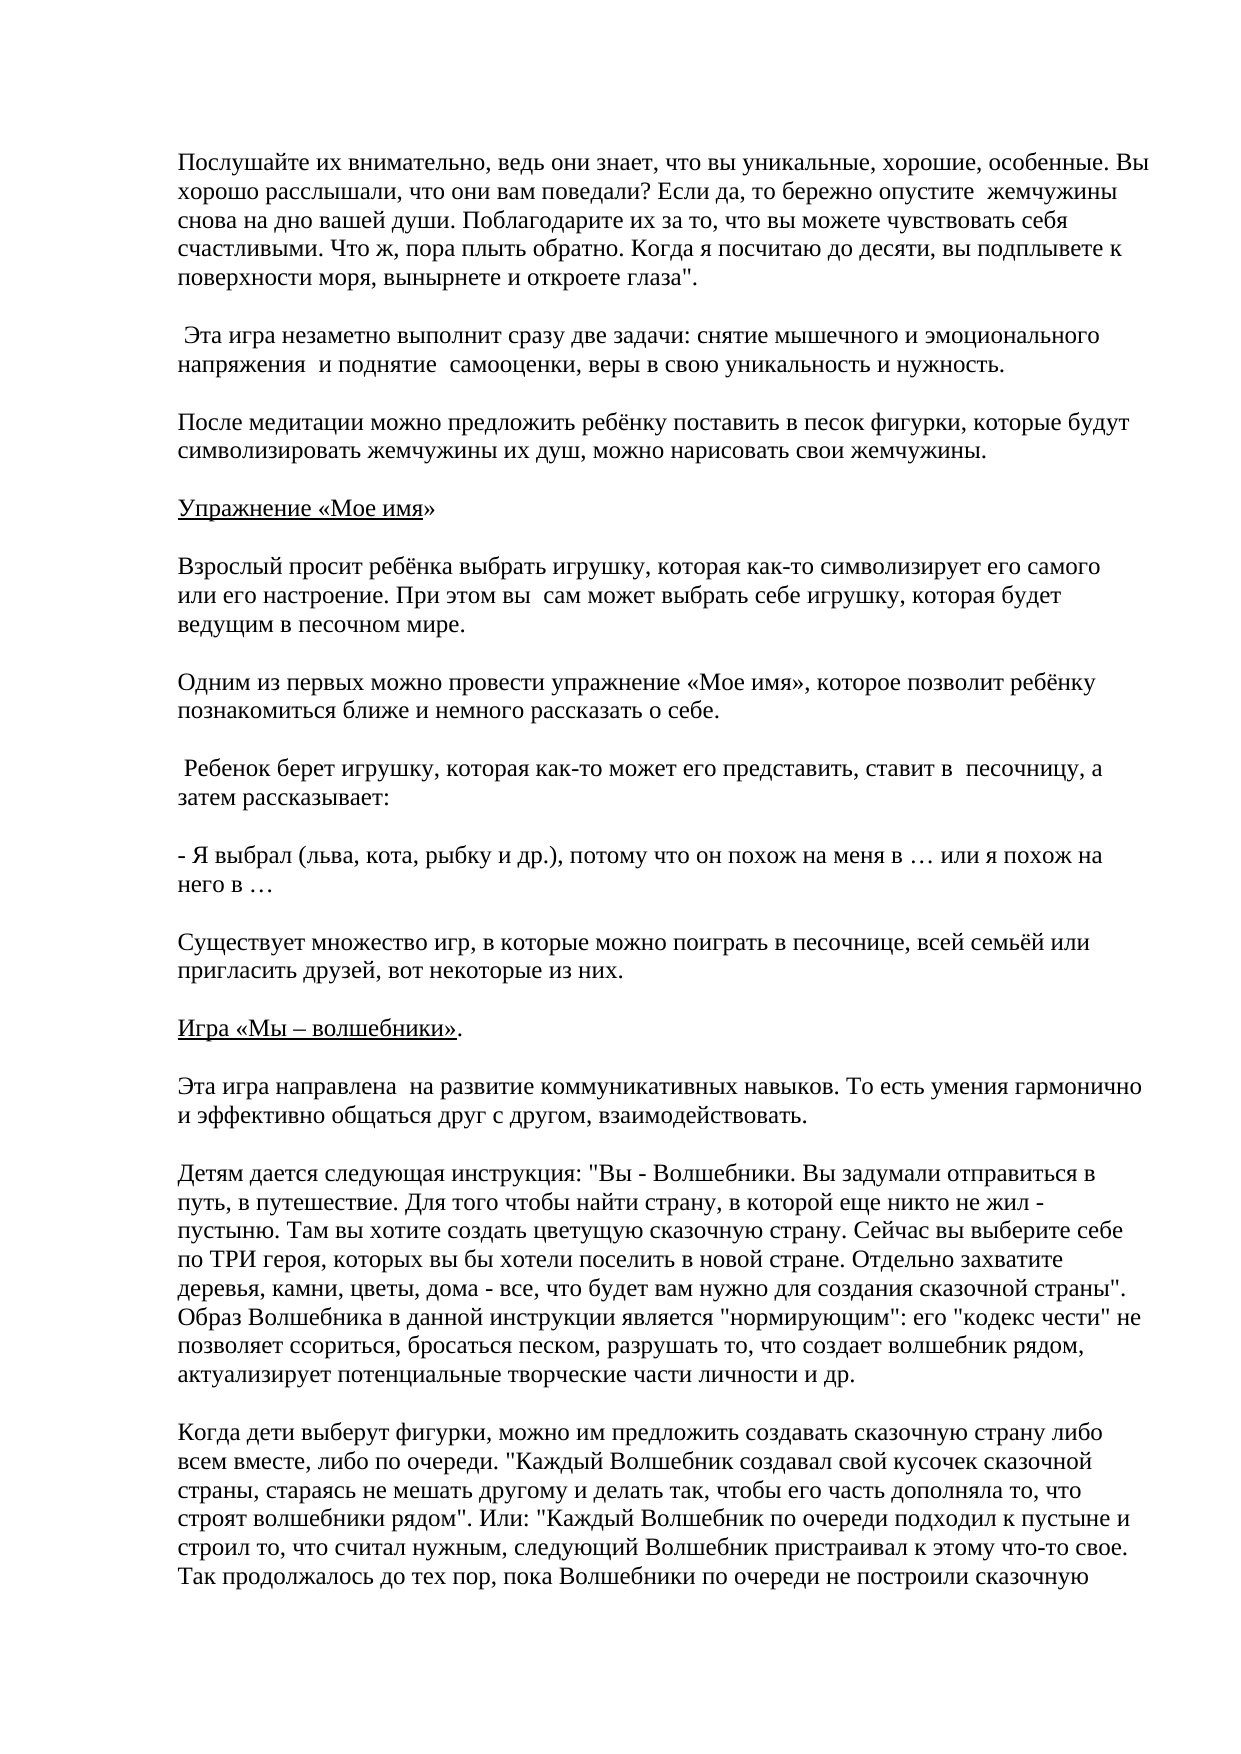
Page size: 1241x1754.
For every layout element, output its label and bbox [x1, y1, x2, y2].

table_header [177, 118, 1152, 1590]
